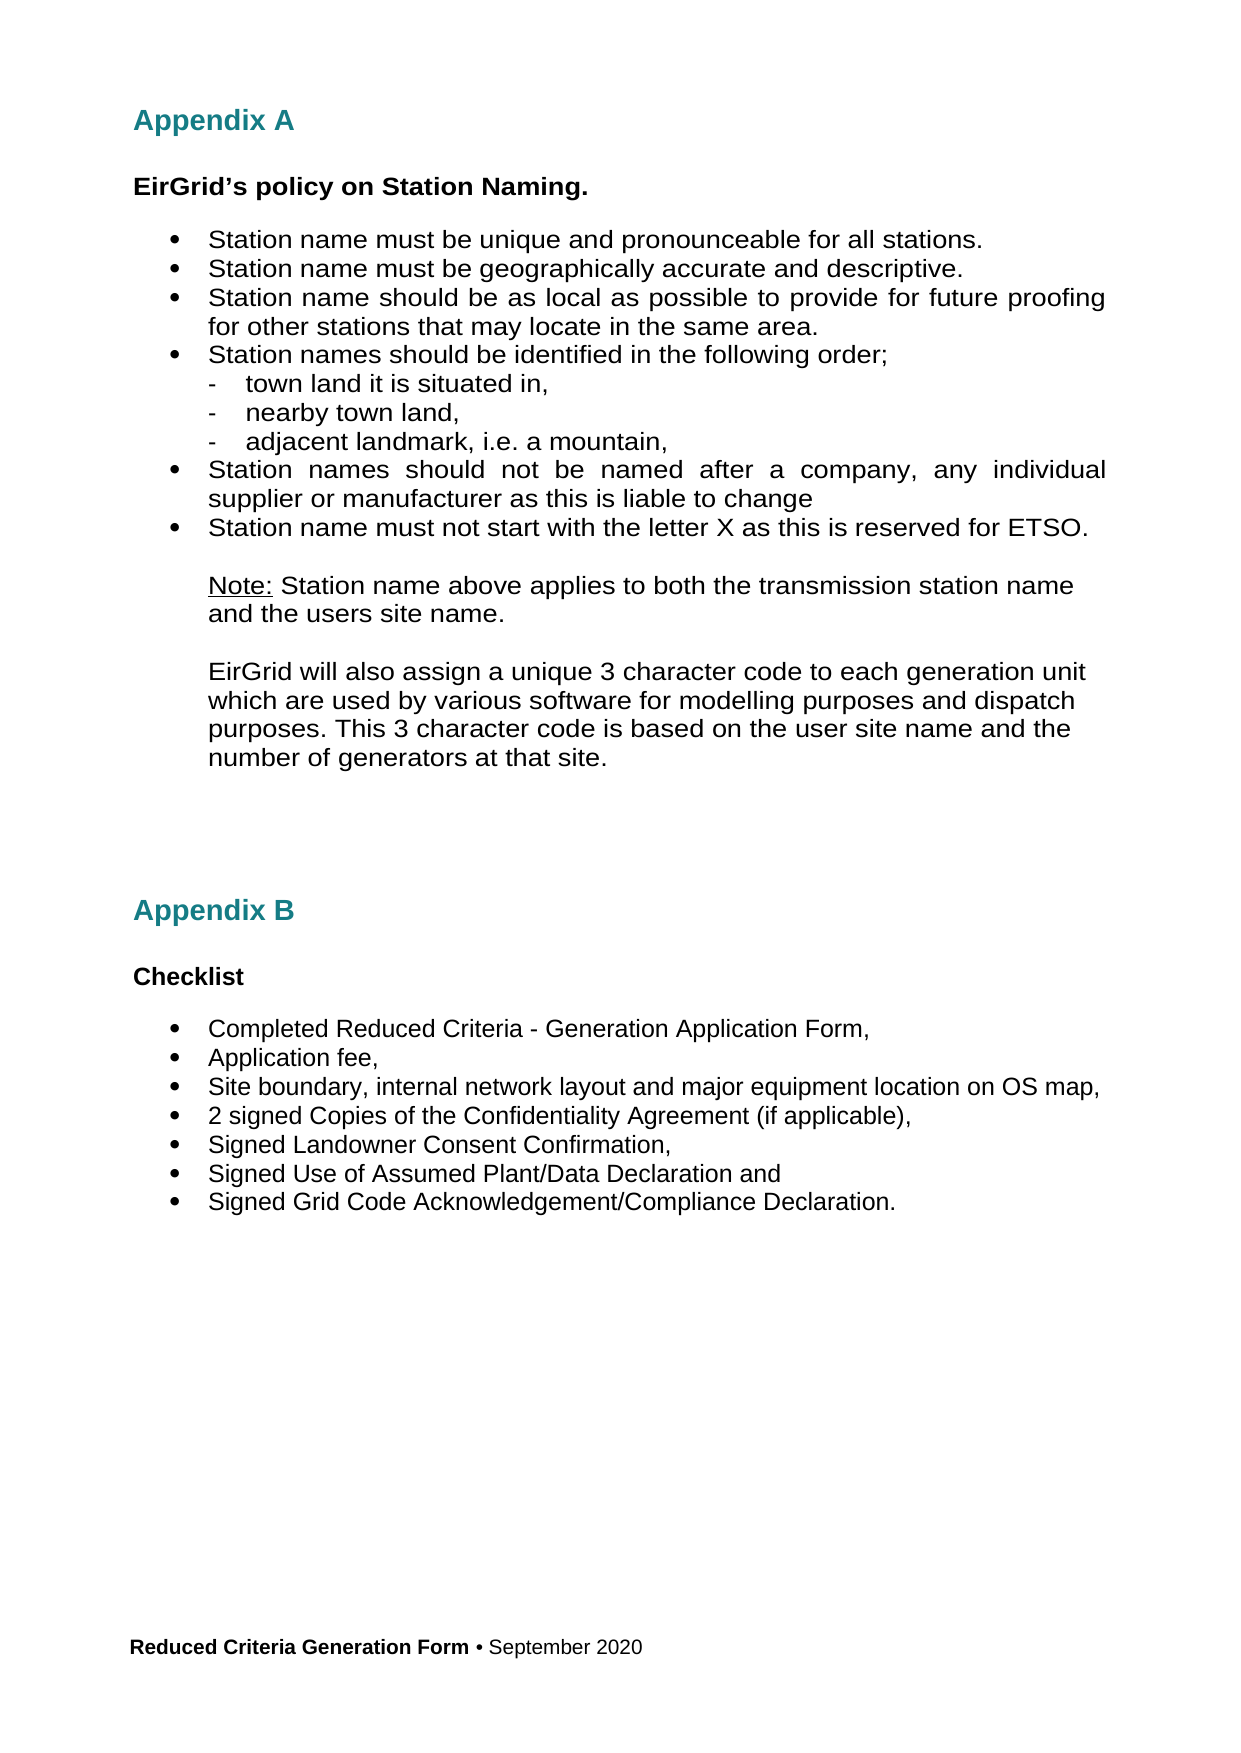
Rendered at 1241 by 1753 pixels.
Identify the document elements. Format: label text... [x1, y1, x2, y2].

list Application fee, [170, 1043, 1108, 1072]
text EirGrid will also assign a unique 3 character code to each generation unit which are used by various software for modelling purposes and dispatch purposes. This 3 character code is based on the user site name and the number of generators at that site. [208, 657, 1108, 772]
list Signed Use of Assumed Plant/Data Declaration and [170, 1158, 1108, 1187]
list Signed Landowner Consent Confirmation, [170, 1130, 1108, 1158]
text Checklist [133, 962, 1108, 990]
text Appendix B [133, 893, 1108, 926]
list 2 signed Copies of the Confidentiality Agreement (if applicable), [170, 1101, 1108, 1130]
list Station name must be geographically accurate and descriptive. [170, 254, 1108, 283]
list Site boundary, internal network layout and major equipment location on OS map, [170, 1072, 1108, 1101]
list Station name must be unique and pronounceable for all stations. [170, 225, 1108, 254]
list adjacent landmark, i.e. a mountain, [208, 427, 1108, 456]
list town land it is situated in, [208, 369, 1108, 398]
list Completed Reduced Criteria - Generation Application Form, [170, 1014, 1108, 1043]
list Station name must not start with the letter X as this is reserved for ETSO. [170, 513, 1108, 542]
list Station names should be identified in the following order; [170, 340, 1108, 369]
list Station name should be as local as possible to provide for future proofing for other stations that may locate in the same area. [170, 283, 1108, 340]
text EirGrid’s policy on Station Naming. [133, 172, 1108, 201]
list Signed Grid Code Acknowledgement/Compliance Declaration. [170, 1187, 1108, 1216]
list Station names should not be named after a company, any individual supplier or manufacturer as this is liable to change [170, 456, 1108, 513]
text Note: Station name above applies to both the transmission station name and the users site name. [208, 571, 1108, 628]
text Appendix A [133, 103, 1108, 137]
list nearby town land, [208, 398, 1108, 427]
